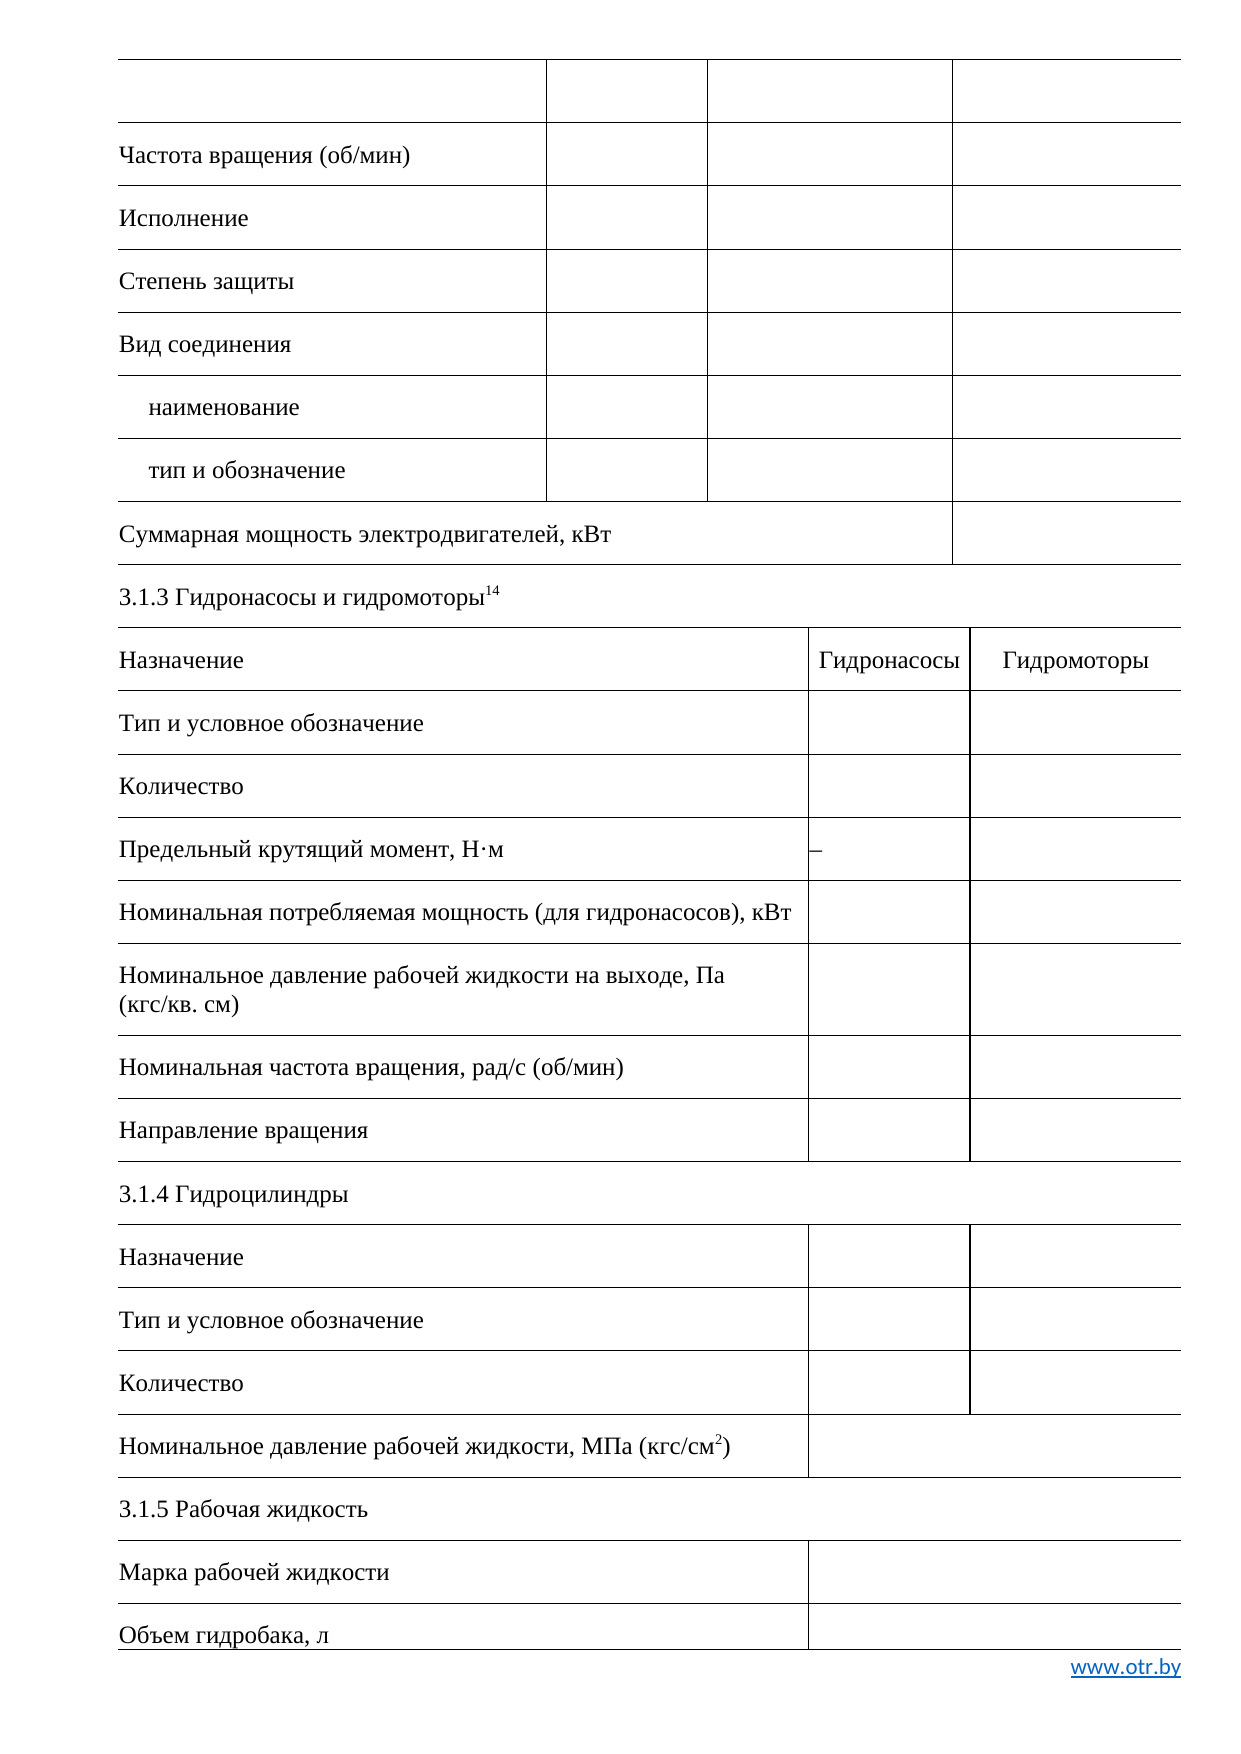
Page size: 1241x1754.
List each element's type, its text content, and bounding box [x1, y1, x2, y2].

table_cell наименование [118, 376, 546, 438]
table_cell [953, 313, 1181, 375]
table_cell [971, 1036, 1181, 1098]
table_cell Назначение [118, 1225, 808, 1287]
table_cell [809, 1099, 969, 1161]
table_cell 3.1.3 Гидронасосы и гидромоторы14 [118, 565, 1181, 627]
table_cell Объем гидробака, л [118, 1604, 808, 1649]
table_cell [547, 186, 707, 248]
table_cell [971, 755, 1181, 817]
table_cell [809, 755, 969, 817]
table_cell [708, 439, 952, 501]
table_cell [809, 691, 969, 753]
table_cell [547, 439, 707, 501]
table_cell [971, 944, 1181, 1035]
table_cell [809, 1415, 1181, 1477]
table_cell тип и обозначение [118, 439, 546, 501]
table_cell [953, 123, 1181, 185]
table_cell [547, 60, 707, 122]
table_cell [953, 60, 1181, 122]
table_cell Назначение [118, 628, 808, 690]
table_cell Предельный крутящий момент, Н·м [118, 818, 808, 880]
table_cell [971, 1225, 1181, 1287]
table_cell [953, 250, 1181, 312]
table_cell [809, 1288, 969, 1350]
table_cell [971, 1099, 1181, 1161]
table_cell [953, 502, 1181, 564]
table_cell [809, 881, 969, 943]
table_cell [547, 313, 707, 375]
table_cell [953, 186, 1181, 248]
table_cell Степень защиты [118, 250, 546, 312]
table_cell [547, 376, 707, 438]
table_cell Суммарная мощность электродвигателей, кВт [118, 502, 952, 564]
table_cell [708, 376, 952, 438]
table_cell Гидронасосы [809, 628, 969, 690]
table_cell [953, 376, 1181, 438]
table_cell Направление вращения [118, 1099, 808, 1161]
table_cell Гидромоторы [971, 628, 1181, 690]
table_cell [809, 1225, 969, 1287]
table_cell [708, 60, 952, 122]
table_cell Номинальное давление рабочей жидкости, МПа (кгс/см2) [118, 1415, 808, 1477]
table_cell Номинальная частота вращения, рад/с (об/мин) [118, 1036, 808, 1098]
table_cell Марка рабочей жидкости [118, 1541, 808, 1603]
table_cell [708, 186, 952, 248]
table_cell [971, 1288, 1181, 1350]
table_cell [708, 313, 952, 375]
table_cell Количество [118, 755, 808, 817]
table_cell Номинальное давление рабочей жидкости на выходе, Па (кгс/кв. см) [118, 944, 808, 1035]
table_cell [118, 60, 546, 122]
table_cell – [809, 818, 969, 880]
table_cell [809, 944, 969, 1035]
table_cell [971, 1351, 1181, 1413]
table_cell Частота вращения (об/мин) [118, 123, 546, 185]
table_cell 3.1.5 Рабочая жидкость [118, 1478, 1181, 1540]
table_cell Тип и условное обозначение [118, 1288, 808, 1350]
table_cell [971, 881, 1181, 943]
table_cell [809, 1604, 1181, 1649]
table_cell Тип и условное обозначение [118, 691, 808, 753]
table_cell 3.1.4 Гидроцилиндры [118, 1162, 1181, 1224]
table_cell [547, 250, 707, 312]
table_cell Вид соединения [118, 313, 546, 375]
table_cell Количество [118, 1351, 808, 1413]
table_cell Номинальная потребляемая мощность (для гидронасосов), кВт [118, 881, 808, 943]
table_cell [809, 1541, 1181, 1603]
table_cell [708, 250, 952, 312]
table_cell [547, 123, 707, 185]
table_cell [809, 1351, 969, 1413]
table_cell [708, 123, 952, 185]
table_cell [971, 818, 1181, 880]
table_cell [971, 691, 1181, 753]
table_cell Исполнение [118, 186, 546, 248]
table_cell [953, 439, 1181, 501]
table_cell [809, 1036, 969, 1098]
